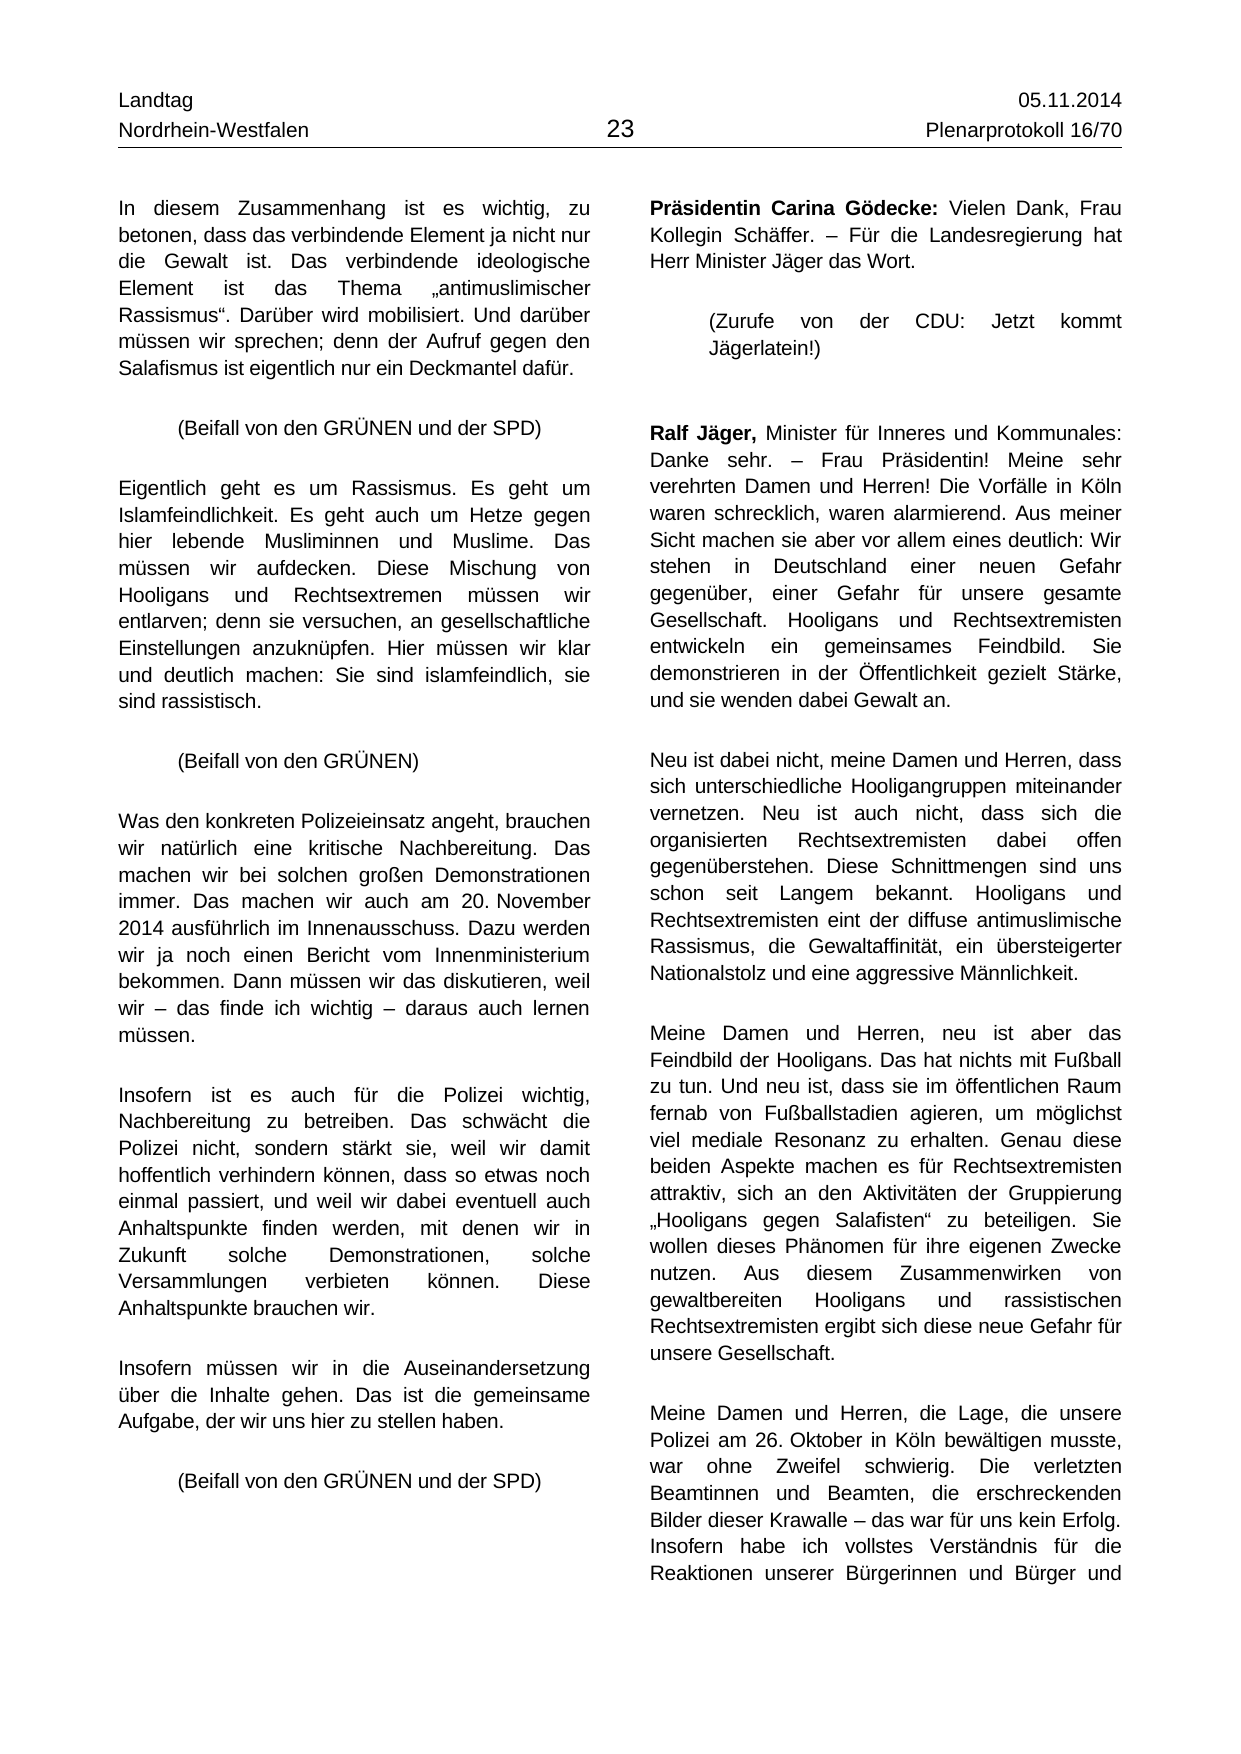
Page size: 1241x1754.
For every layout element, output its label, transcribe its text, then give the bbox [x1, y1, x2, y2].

text Was den konkreten Polizeieinsatz angeht, brauchen wir natürlich eine kritische Nachbereitung. Das machen wir bei solchen großen Demonstrationen immer. Das machen wir auch am 20. November 2014 ausführlich im Innenausschuss. Dazu werden wir ja noch einen Bericht vom Innenministerium bekommen. Dann müssen wir das diskutieren, weil wir – das finde ich wichtig – daraus auch lernen müssen. [118, 810, 591, 1047]
text Insofern ist es auch für die Polizei wichtig, Nachbereitung zu betreiben. Das schwächt die Polizei nicht, sondern stärkt sie, weil wir damit hoffentlich verhindern können, dass so etwas noch einmal passiert, und weil wir dabei eventuell auch Anhaltspunkte finden werden, mit denen wir in Zukunft solche Demonstrationen, solche Versammlungen verbieten können. Diese Anhaltspunkte brauchen wir. [118, 1083, 591, 1320]
text (Zurufe von der CDU: Jetzt kommt Jägerlatein!) [709, 310, 1122, 360]
text Insofern müssen wir in die Auseinandersetzung über die Inhalte gehen. Das ist die gemeinsame Aufgabe, der wir uns hier zu stellen haben. [118, 1357, 591, 1433]
text In diesem Zusammenhang ist es wichtig, zu betonen, dass das verbindende Element ja nicht nur die Gewalt ist. Das verbindende ideologische Element ist das Thema „antimuslimischer Rassismus“. Darüber wird mobilisiert. Und darüber müssen wir sprechen; denn der Aufruf gegen den Salafismus ist eigentlich nur ein Deckmantel dafür. [118, 197, 591, 380]
text (Beifall von den GRÜNEN und der SPD) [177, 1470, 591, 1493]
text Ralf Jäger, Minister für Inneres und Kommunales: Danke sehr. – Frau Präsidentin! Meine sehr verehrten Damen und Herren! Die Vorfälle in Köln waren schrecklich, waren alarmierend. Aus meiner Sicht machen sie aber vor allem eines deutlich: Wir stehen in Deutschland einer neuen Gefahr gegenüber, einer Gefahr für unsere gesamte Gesellschaft. Hooligans und Rechtsextremisten entwickeln ein gemeinsames Feindbild. Sie demonstrieren in der Öffentlichkeit gezielt Stärke, und sie wenden dabei Gewalt an. [649, 422, 1122, 712]
text Neu ist dabei nicht, meine Damen und Herren, dass sich unterschiedliche Hooligangruppen miteinander vernetzen. Neu ist auch nicht, dass sich die organisierten Rechtsextremisten dabei offen gegenüberstehen. Diese Schnittmengen sind uns schon seit Langem bekannt. Hooligans und Rechtsextremisten eint der diffuse antimuslimische Rassismus, die Gewaltaffinität, ein übersteigerter Nationalstolz und eine aggressive Männlichkeit. [649, 748, 1122, 985]
text Eigentlich geht es um Rassismus. Es geht um Islamfeindlichkeit. Es geht auch um Hetze gegen hier lebende Musliminnen und Muslime. Das müssen wir aufdecken. Diese Mischung von Hooligans und Rechtsextremen müssen wir entlarven; denn sie versuchen, an gesellschaftliche Einstellungen anzuknüpfen. Hier müssen wir klar und deutlich machen: Sie sind islamfeindlich, sie sind rassistisch. [118, 477, 591, 713]
text (Beifall von den GRÜNEN und der SPD) [177, 417, 591, 440]
text Meine Damen und Herren, neu ist aber das Feindbild der Hooligans. Das hat nichts mit Fußball zu tun. Und neu ist, dass sie im öffentlichen Raum fernab von Fußballstadien agieren, um möglichst viel mediale Resonanz zu erhalten. Genau diese beiden Aspekte machen es für Rechtsextremisten attraktiv, sich an den Aktivitäten der Gruppierung „Hooligans gegen Salafisten“ zu beteiligen. Sie wollen dieses Phänomen für ihre eigenen Zwecke nutzen. Aus diesem Zusammenwirken von gewaltbereiten Hooligans und rassistischen Rechtsextremisten ergibt sich diese neue Gefahr für unsere Gesellschaft. [649, 1022, 1122, 1365]
text Präsidentin Carina Gödecke: Vielen Dank, Frau Kollegin Schäffer. – Für die Landesregierung hat Herr Minister Jäger das Wort. [649, 197, 1122, 273]
text (Beifall von den GRÜNEN) [177, 750, 591, 773]
